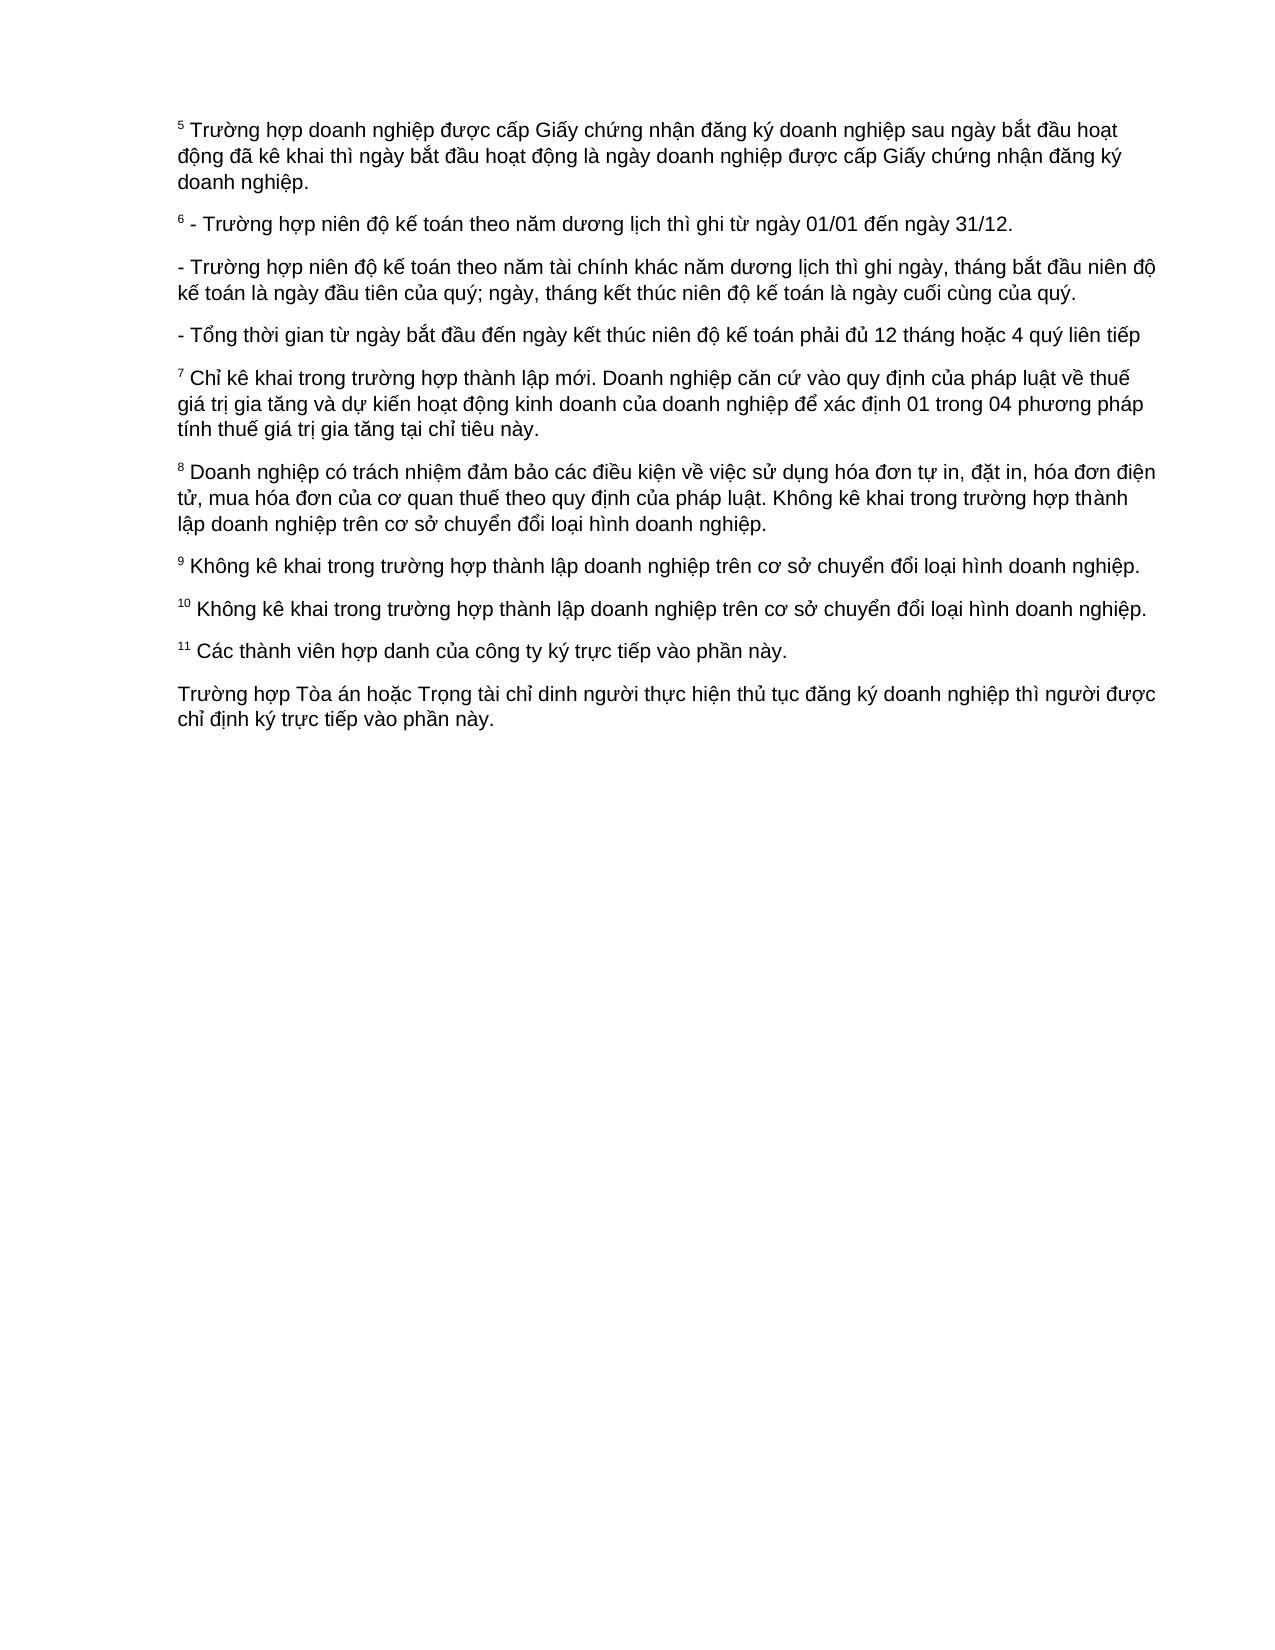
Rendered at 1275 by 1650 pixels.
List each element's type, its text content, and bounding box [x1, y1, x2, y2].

text - Tổng thời gian từ ngày bắt đầu đến ngày kết thúc niên độ kế toán phải đủ 12 tháng hoặc 4 quý liên tiếp [177, 323, 1157, 347]
text 10 Không kê khai trong trường hợp thành lập doanh nghiệp trên cơ sở chuyển đổi loại hình doanh nghiệp. [177, 596, 1157, 620]
text 6 - Trường hợp niên độ kế toán theo năm dương lịch thì ghi từ ngày 01/01 đến ngày 31/12. [177, 212, 1157, 236]
text 11 Các thành viên hợp danh của công ty ký trực tiếp vào phần này. [177, 639, 1157, 663]
text - Trường hợp niên độ kế toán theo năm tài chính khác năm dương lịch thì ghi ngày, tháng bắt đầu niên độ kế toán là ngày đầu tiên của quý; ngày, tháng kết thúc niên độ kế toán là ngày cuối cùng của quý. [177, 255, 1157, 304]
text 9 Không kê khai trong trường hợp thành lập doanh nghiệp trên cơ sở chuyển đổi loại hình doanh nghiệp. [177, 554, 1157, 578]
text 7 Chỉ kê khai trong trường hợp thành lập mới. Doanh nghiệp căn cứ vào quy định của pháp luật về thuế giá trị gia tăng và dự kiến hoạt động kinh doanh của doanh nghiệp để xác định 01 trong 04 phương pháp tính thuế giá trị gia tăng tại chỉ tiêu này. [177, 366, 1157, 441]
text Trường hợp Tòa án hoặc Trọng tài chỉ dinh người thực hiện thủ tục đăng ký doanh nghiệp thì người được chỉ định ký trực tiếp vào phần này. [177, 681, 1157, 731]
text 5 Trường hợp doanh nghiệp được cấp Giấy chứng nhận đăng ký doanh nghiệp sau ngày bắt đầu hoạt động đã kê khai thì ngày bắt đầu hoạt động là ngày doanh nghiệp được cấp Giấy chứng nhận đăng ký doanh nghiệp. [177, 118, 1157, 194]
text 8 Doanh nghiệp có trách nhiệm đảm bảo các điều kiện về việc sử dụng hóa đơn tự in, đặt in, hóa đơn điện tử, mua hóa đơn của cơ quan thuế theo quy định của pháp luật. Không kê khai trong trường hợp thành lập doanh nghiệp trên cơ sở chuyển đổi loại hình doanh nghiệp. [177, 460, 1157, 535]
